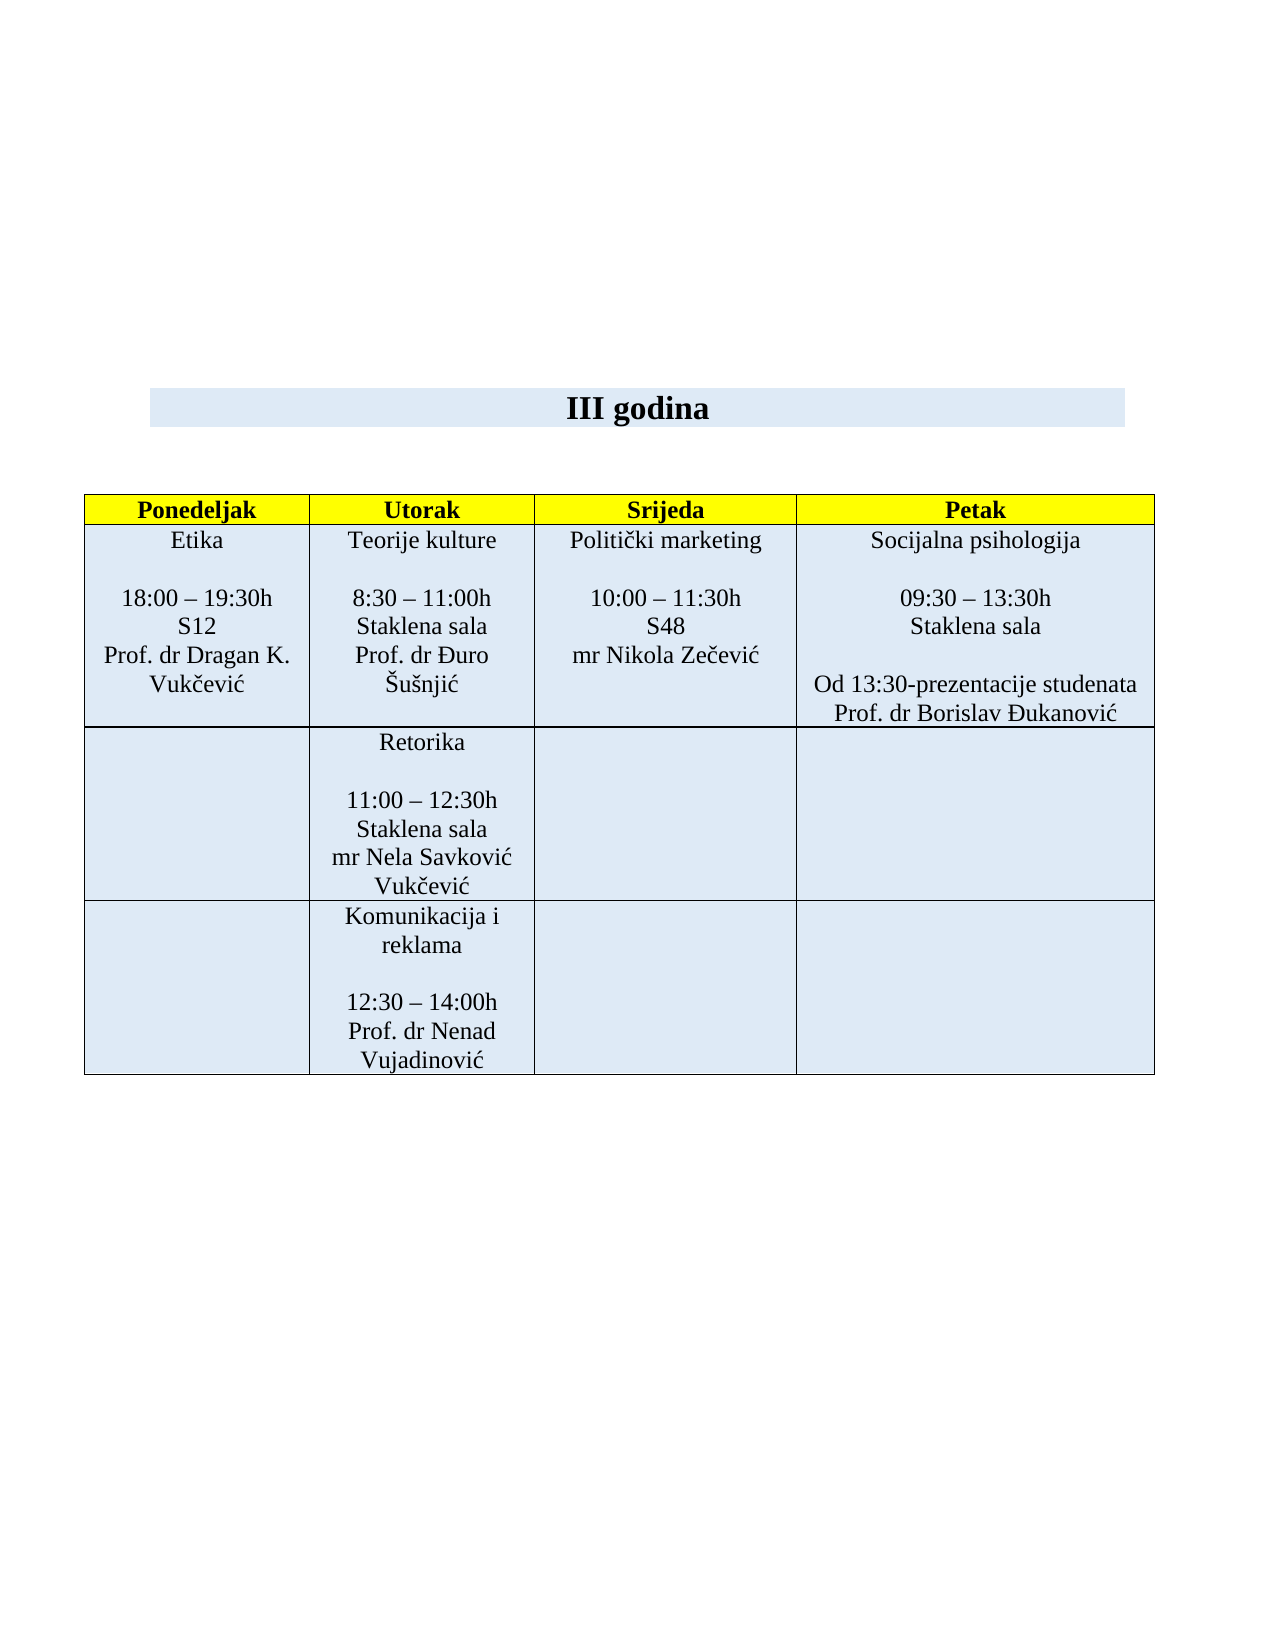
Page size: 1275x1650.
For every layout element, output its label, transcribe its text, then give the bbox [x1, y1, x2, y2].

table_cell Komunikacija i reklama 12:30 – 14:00h Prof. dr Nenad Vujadinović [310, 901, 534, 1073]
table_header Ponedeljak [85, 495, 309, 524]
text III godina [150, 388, 1125, 427]
table_cell [797, 728, 1154, 900]
table_cell Retorika 11:00 – 12:30h Staklena sala mr Nela Savković Vukčević [310, 728, 534, 900]
table_cell [535, 901, 796, 1073]
table_cell [797, 901, 1154, 1073]
table_cell [85, 728, 309, 900]
table_cell [535, 728, 796, 900]
table_cell Politički marketing 10:00 – 11:30h S48 mr Nikola Zečević [535, 525, 796, 726]
table_header Utorak [310, 495, 534, 524]
table_cell Teorije kulture 8:30 – 11:00h Staklena sala Prof. dr Đuro Šušnjić [310, 525, 534, 726]
table_header Srijeda [535, 495, 796, 524]
table_cell Etika 18:00 – 19:30h S12 Prof. dr Dragan K. Vukčević [85, 525, 309, 726]
table_header Petak [797, 495, 1154, 524]
table_cell Socijalna psihologija 09:30 – 13:30h Staklena sala Od 13:30-prezentacije studenata Prof. dr Borislav Đukanović [797, 525, 1154, 726]
table_cell [85, 901, 309, 1073]
